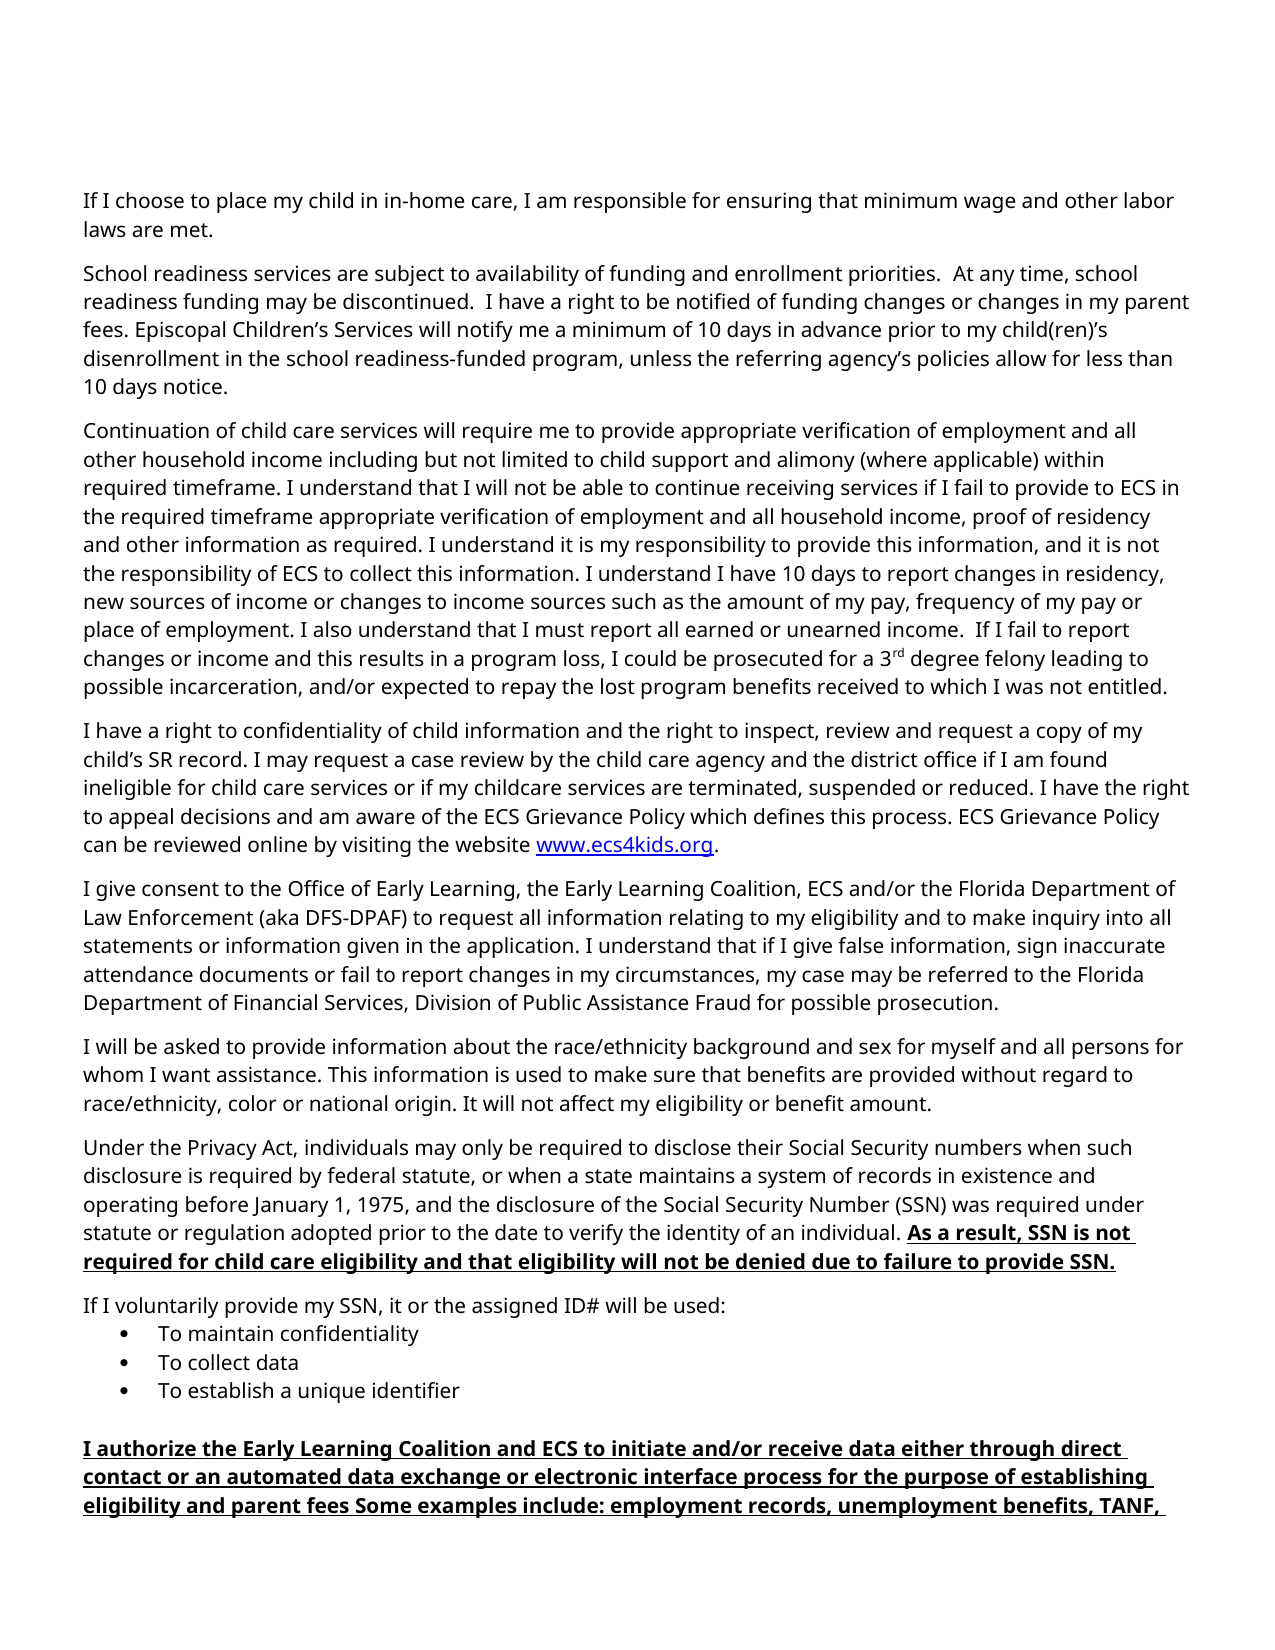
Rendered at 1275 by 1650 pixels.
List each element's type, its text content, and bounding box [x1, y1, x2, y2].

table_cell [75, 150, 1200, 251]
table_cell I have a right to confidentiality of child information and the right to inspect, review and request a copy of my child’s SR record. I may request a case review by the child care agency and the district office if I am found ineligible for child care services or if my childcare services are terminated, suspended or reduced. I have the right to appeal decisions and am aware of the ECS Grievance Policy which defines this process. ECS Grievance Policy can be reviewed online by visiting the website www.ecs4kids.org. [75, 709, 1200, 867]
table_cell School readiness services are subject to availability of funding and enrollment priorities. At any time, school readiness funding may be discontinued. I have a right to be notified of funding changes or changes in my parent fees. Episcopal Children’s Services will notify me a minimum of 10 days in advance prior to my child(ren)’s disenrollment in the school readiness-funded program, unless the referring agency’s policies allow for less than 10 days notice. [75, 251, 1200, 409]
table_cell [75, 1283, 1200, 1527]
table_cell I give consent to the Office of Early Learning, the Early Learning Coalition, ECS and/or the Florida Department of Law Enforcement (aka DFS-DPAF) to request all information relating to my eligibility and to make inquiry into all statements or information given in the application. I understand that if I give false information, sign inaccurate attendance documents or fail to report changes in my circumstances, my case may be referred to the Florida Department of Financial Services, Division of Public Assistance Fraud for possible prosecution. [75, 867, 1200, 1024]
table_cell Under the Privacy Act, individuals may only be required to disclose their Social Security numbers when such disclosure is required by federal statute, or when a state maintains a system of records in existence and operating before January 1, 1975, and the disclosure of the Social Security Number (SSN) was required under statute or regulation adopted prior to the date to verify the identity of an individual. As a result, SSN is not required for child care eligibility and that eligibility will not be denied due to failure to provide SSN. [75, 1125, 1200, 1283]
table_cell Continuation of child care services will require me to provide appropriate verification of employment and all other household income including but not limited to child support and alimony (where applicable) within required timeframe. I understand that I will not be able to continue receiving services if I fail to provide to ECS in the required timeframe appropriate verification of employment and all household income, proof of residency and other information as required. I understand it is my responsibility to provide this information, and it is not the responsibility of ECS to collect this information. I understand I have 10 days to report changes in residency, new sources of income or changes to income sources such as the amount of my pay, frequency of my pay or place of employment. I also understand that I must report all earned or unearned income. If I fail to report changes or income and this results in a program loss, I could be prosecuted for a 3rd degree felony leading to possible incarceration, and/or expected to repay the lost program benefits received to which I was not entitled. [75, 409, 1200, 709]
table_cell I will be asked to provide information about the race/ethnicity background and sex for myself and all persons for whom I want assistance. This information is used to make sure that benefits are provided without regard to race/ethnicity, color or national origin. It will not affect my eligibility or benefit amount. [75, 1024, 1200, 1125]
